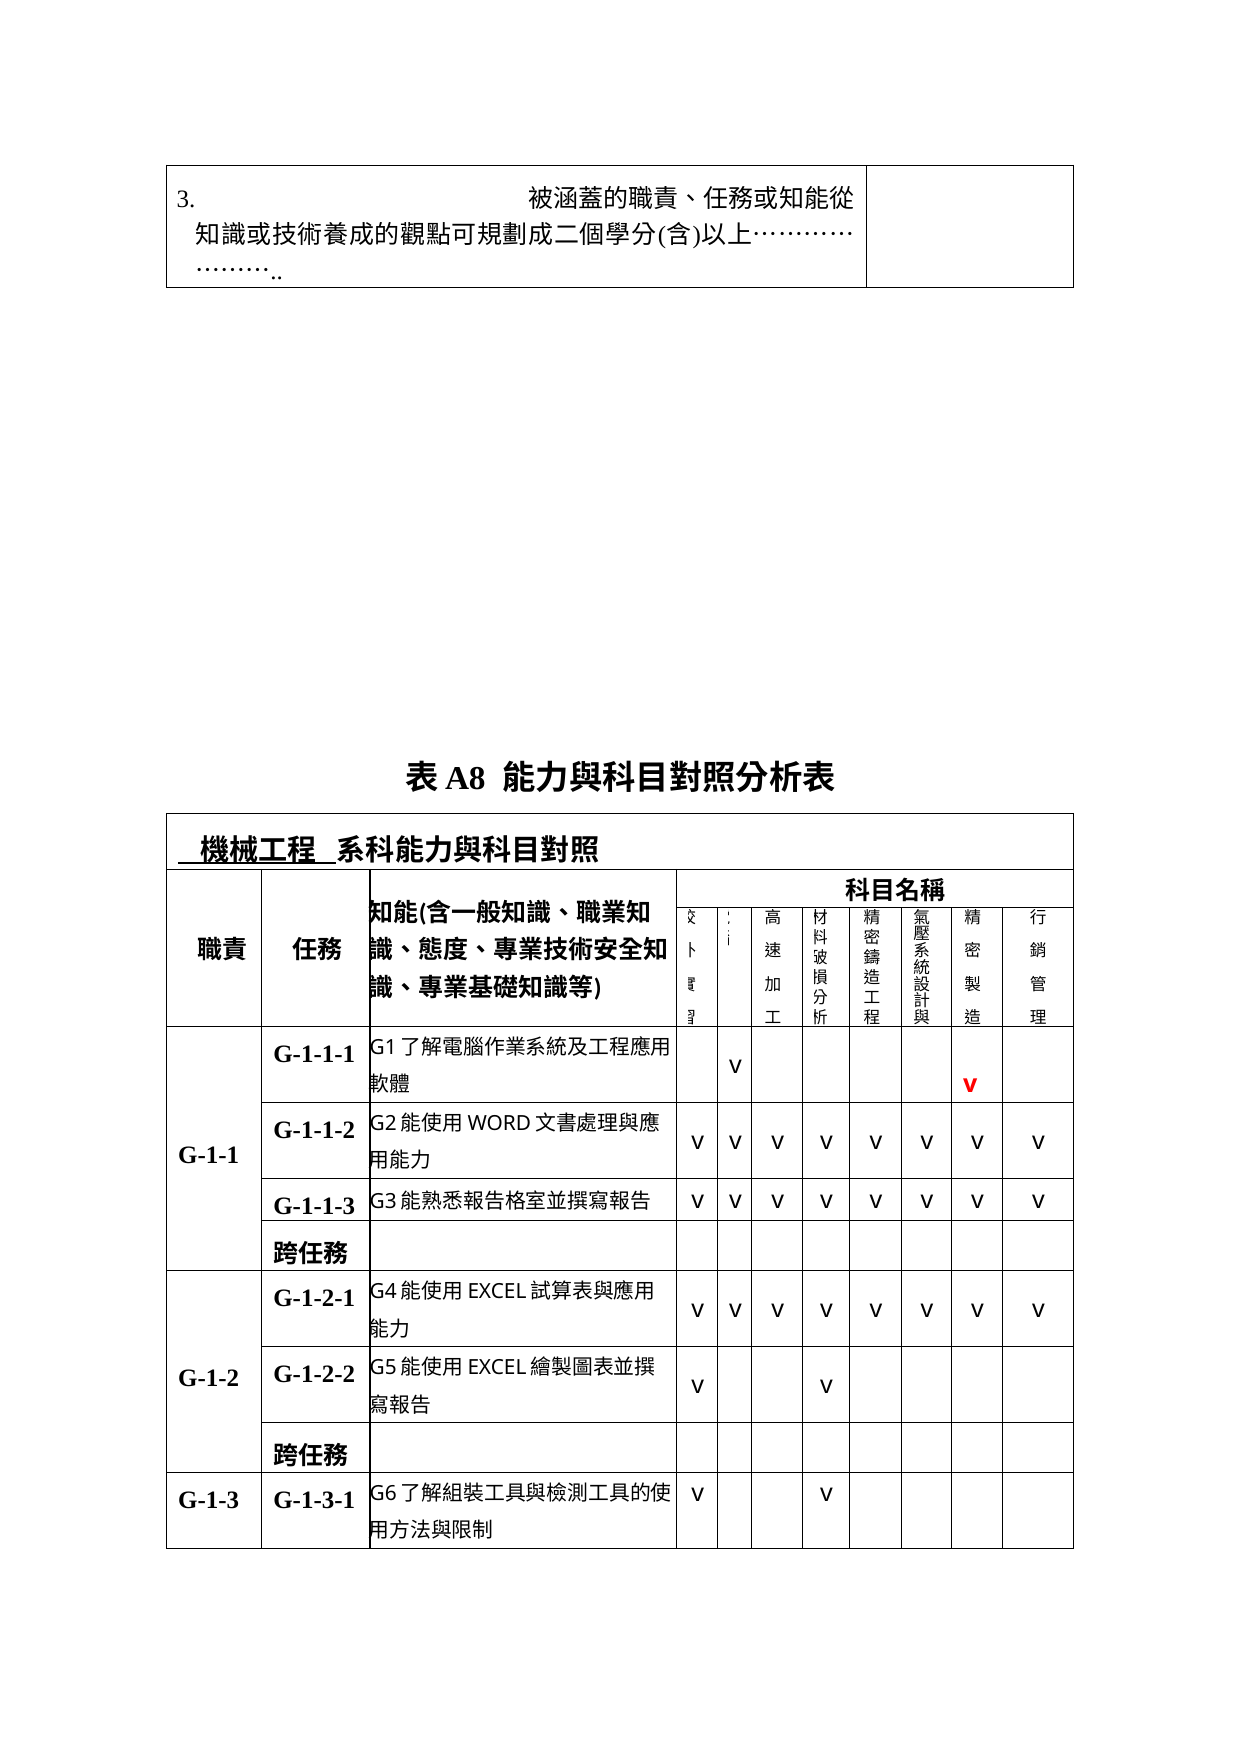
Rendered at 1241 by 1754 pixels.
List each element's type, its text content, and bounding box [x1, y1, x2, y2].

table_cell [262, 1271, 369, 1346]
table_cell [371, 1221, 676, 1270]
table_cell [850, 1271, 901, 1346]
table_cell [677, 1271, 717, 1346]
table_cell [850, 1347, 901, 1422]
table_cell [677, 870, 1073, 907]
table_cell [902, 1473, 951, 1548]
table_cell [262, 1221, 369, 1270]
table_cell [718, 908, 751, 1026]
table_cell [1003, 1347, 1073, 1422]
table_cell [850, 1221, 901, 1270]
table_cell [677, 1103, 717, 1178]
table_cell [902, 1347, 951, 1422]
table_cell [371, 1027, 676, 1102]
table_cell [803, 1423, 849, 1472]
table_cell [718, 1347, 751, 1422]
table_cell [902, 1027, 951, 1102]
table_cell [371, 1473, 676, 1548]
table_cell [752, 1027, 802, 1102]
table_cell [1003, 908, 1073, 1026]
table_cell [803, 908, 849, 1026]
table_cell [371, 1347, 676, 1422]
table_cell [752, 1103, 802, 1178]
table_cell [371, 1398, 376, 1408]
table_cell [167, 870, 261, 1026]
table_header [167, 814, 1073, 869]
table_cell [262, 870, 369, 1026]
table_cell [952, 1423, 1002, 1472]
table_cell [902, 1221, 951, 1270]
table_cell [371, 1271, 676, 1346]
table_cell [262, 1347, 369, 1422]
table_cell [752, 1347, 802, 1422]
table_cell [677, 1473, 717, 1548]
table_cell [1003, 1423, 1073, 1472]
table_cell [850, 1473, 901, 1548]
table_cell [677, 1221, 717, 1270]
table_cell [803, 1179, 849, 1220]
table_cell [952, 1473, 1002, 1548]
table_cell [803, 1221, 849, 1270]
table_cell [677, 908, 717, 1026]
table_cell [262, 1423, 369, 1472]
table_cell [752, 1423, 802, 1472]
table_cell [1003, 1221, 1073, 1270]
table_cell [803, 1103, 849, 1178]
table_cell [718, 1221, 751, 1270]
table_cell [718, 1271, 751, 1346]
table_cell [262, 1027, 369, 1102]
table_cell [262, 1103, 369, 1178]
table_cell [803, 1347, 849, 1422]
text 表A8 能力與科目對照分析表 [187, 738, 1053, 813]
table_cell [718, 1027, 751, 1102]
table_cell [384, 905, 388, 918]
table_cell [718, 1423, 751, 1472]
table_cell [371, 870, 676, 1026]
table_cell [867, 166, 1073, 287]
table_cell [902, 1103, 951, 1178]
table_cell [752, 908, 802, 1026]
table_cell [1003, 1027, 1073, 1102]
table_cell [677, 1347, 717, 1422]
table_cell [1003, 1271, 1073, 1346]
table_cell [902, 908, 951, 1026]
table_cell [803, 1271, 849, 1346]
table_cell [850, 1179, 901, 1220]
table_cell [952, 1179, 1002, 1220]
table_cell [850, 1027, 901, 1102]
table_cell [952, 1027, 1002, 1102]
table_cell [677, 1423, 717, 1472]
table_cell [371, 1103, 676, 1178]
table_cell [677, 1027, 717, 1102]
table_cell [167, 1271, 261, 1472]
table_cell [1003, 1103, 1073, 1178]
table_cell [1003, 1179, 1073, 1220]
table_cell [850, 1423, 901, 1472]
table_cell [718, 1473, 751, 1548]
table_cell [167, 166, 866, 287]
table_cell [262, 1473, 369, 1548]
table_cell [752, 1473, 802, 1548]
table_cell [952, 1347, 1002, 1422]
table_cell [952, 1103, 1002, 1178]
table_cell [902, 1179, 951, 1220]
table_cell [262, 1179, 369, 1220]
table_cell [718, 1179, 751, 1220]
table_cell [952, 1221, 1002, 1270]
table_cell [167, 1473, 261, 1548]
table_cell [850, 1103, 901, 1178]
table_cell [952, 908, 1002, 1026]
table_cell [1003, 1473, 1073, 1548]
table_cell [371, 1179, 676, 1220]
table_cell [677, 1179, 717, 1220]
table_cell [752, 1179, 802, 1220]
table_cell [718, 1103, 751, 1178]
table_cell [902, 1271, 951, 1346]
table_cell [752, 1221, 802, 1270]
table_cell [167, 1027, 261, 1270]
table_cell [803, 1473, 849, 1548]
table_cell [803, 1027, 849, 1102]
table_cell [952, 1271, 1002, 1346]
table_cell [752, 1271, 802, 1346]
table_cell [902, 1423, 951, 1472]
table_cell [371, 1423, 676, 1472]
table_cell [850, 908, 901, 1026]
